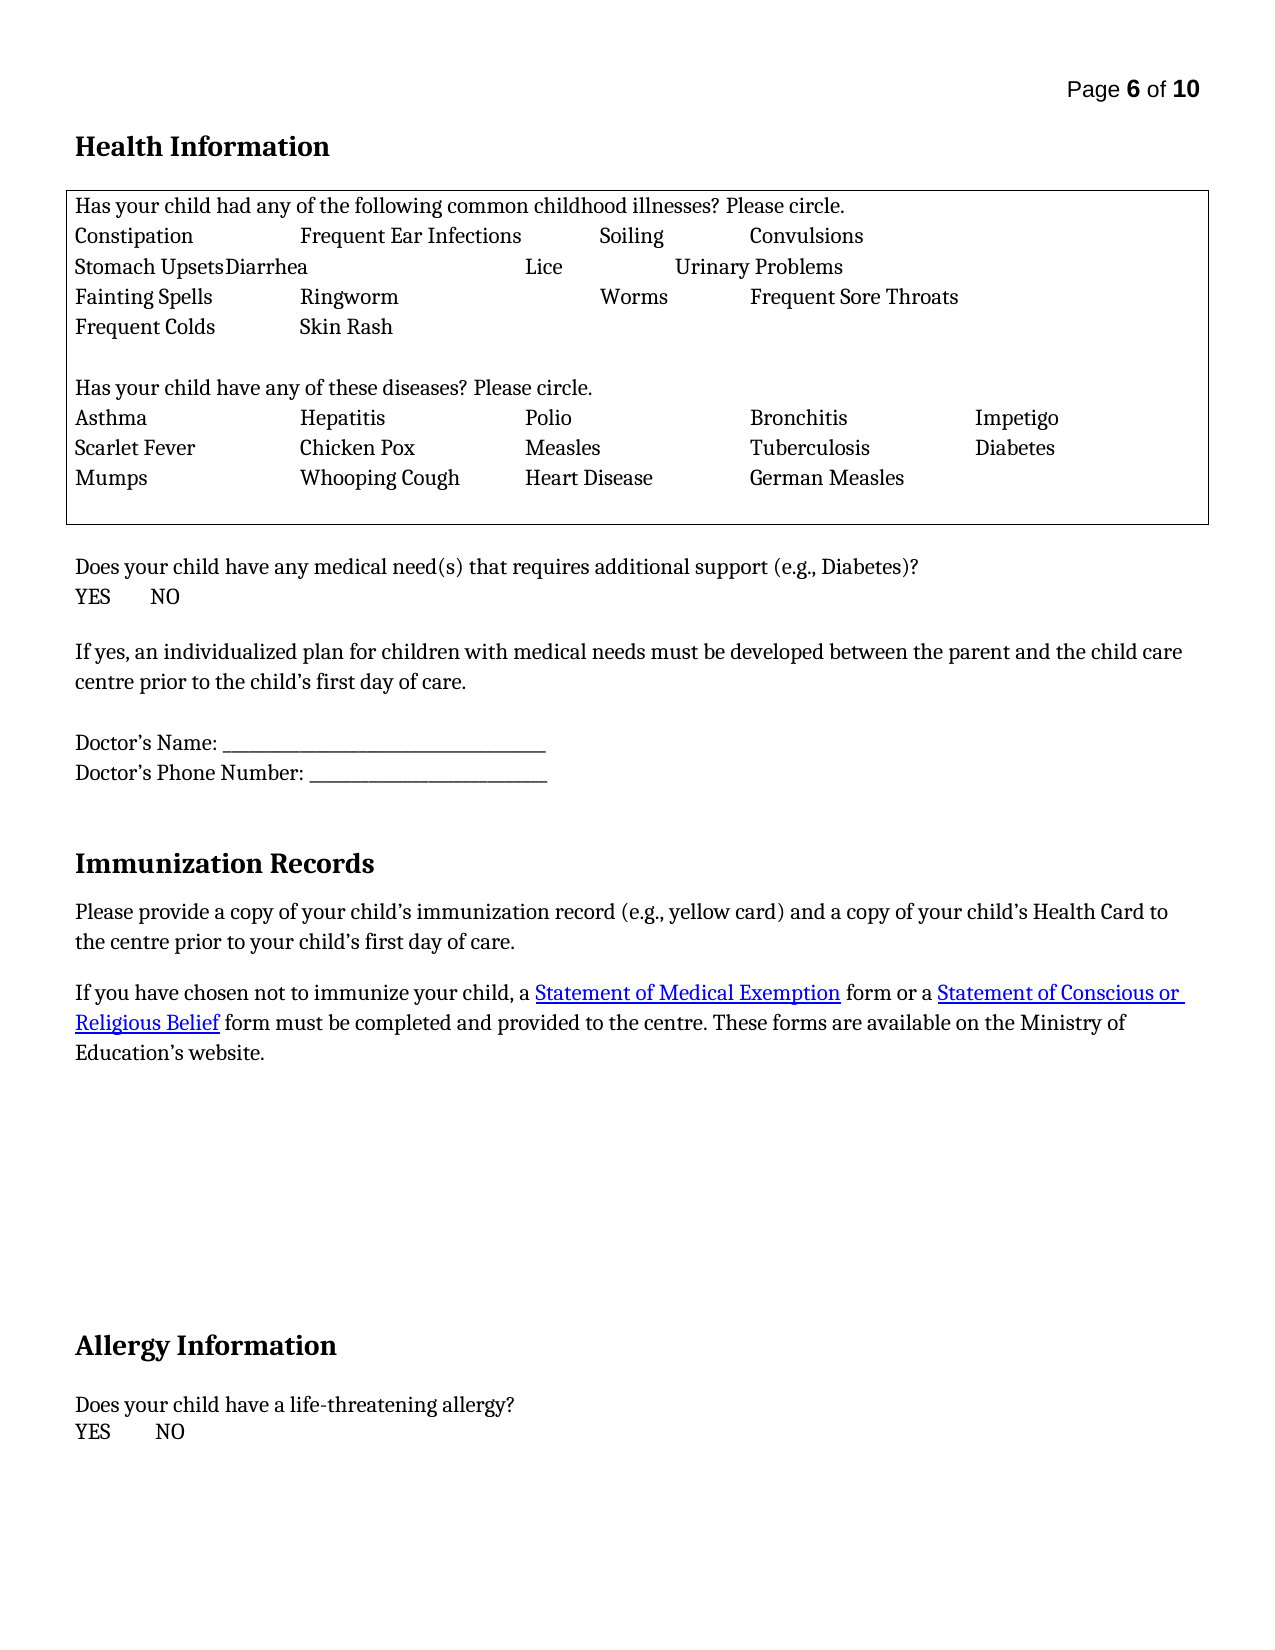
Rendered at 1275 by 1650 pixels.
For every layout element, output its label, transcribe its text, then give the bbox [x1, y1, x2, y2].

text Please provide a copy of your child’s immunization record (e.g., yellow card) and a copy of your child’s Health Card to the centre prior to your child’s first day of care. [75, 898, 1200, 955]
text If yes, an individualized plan for children with medical needs must be developed between the parent and the child care centre prior to the child’s first day of care. Doctor’s Name: ______________________________________ Doctor’s Phone Number: ____________________________ [75, 639, 1200, 818]
text Does your child have any medical need(s) that requires additional support (e.g., Diabetes)? [75, 553, 1200, 580]
text Does your child have a life-threatening allergy? [75, 1392, 1200, 1419]
text Has your child had any of the following common childhood illnesses? Please circle. Constipation Frequent Ear Infections Soiling Convulsions Stomach Upsets Diarrhea Lice Urinary Problems Fainting Spells Ringworm Worms Frequent Sore Throats Frequent Colds Skin Rash [67, 191, 1208, 340]
text YES NO [75, 1419, 1200, 1445]
text Has your child have any of these diseases? Please circle. Asthma Hepatitis Polio Bronchitis Impetigo Scarlet Fever Chicken Pox Measles Tuberculosis Diabetes Mumps Whooping Cough Heart Disease German Measles [67, 371, 1208, 491]
text If you have chosen not to immunize your child, a Statement of Medical Exemption form or a Statement of Conscious or Religious Belief form must be completed and provided to the centre. These forms are available on the Ministry of Education’s website. [75, 980, 1200, 1067]
text YES NO [75, 584, 1200, 610]
text Allergy Information [75, 1329, 1200, 1362]
subtitle Health Information [75, 131, 1200, 164]
text Immunization Records [75, 847, 1200, 881]
